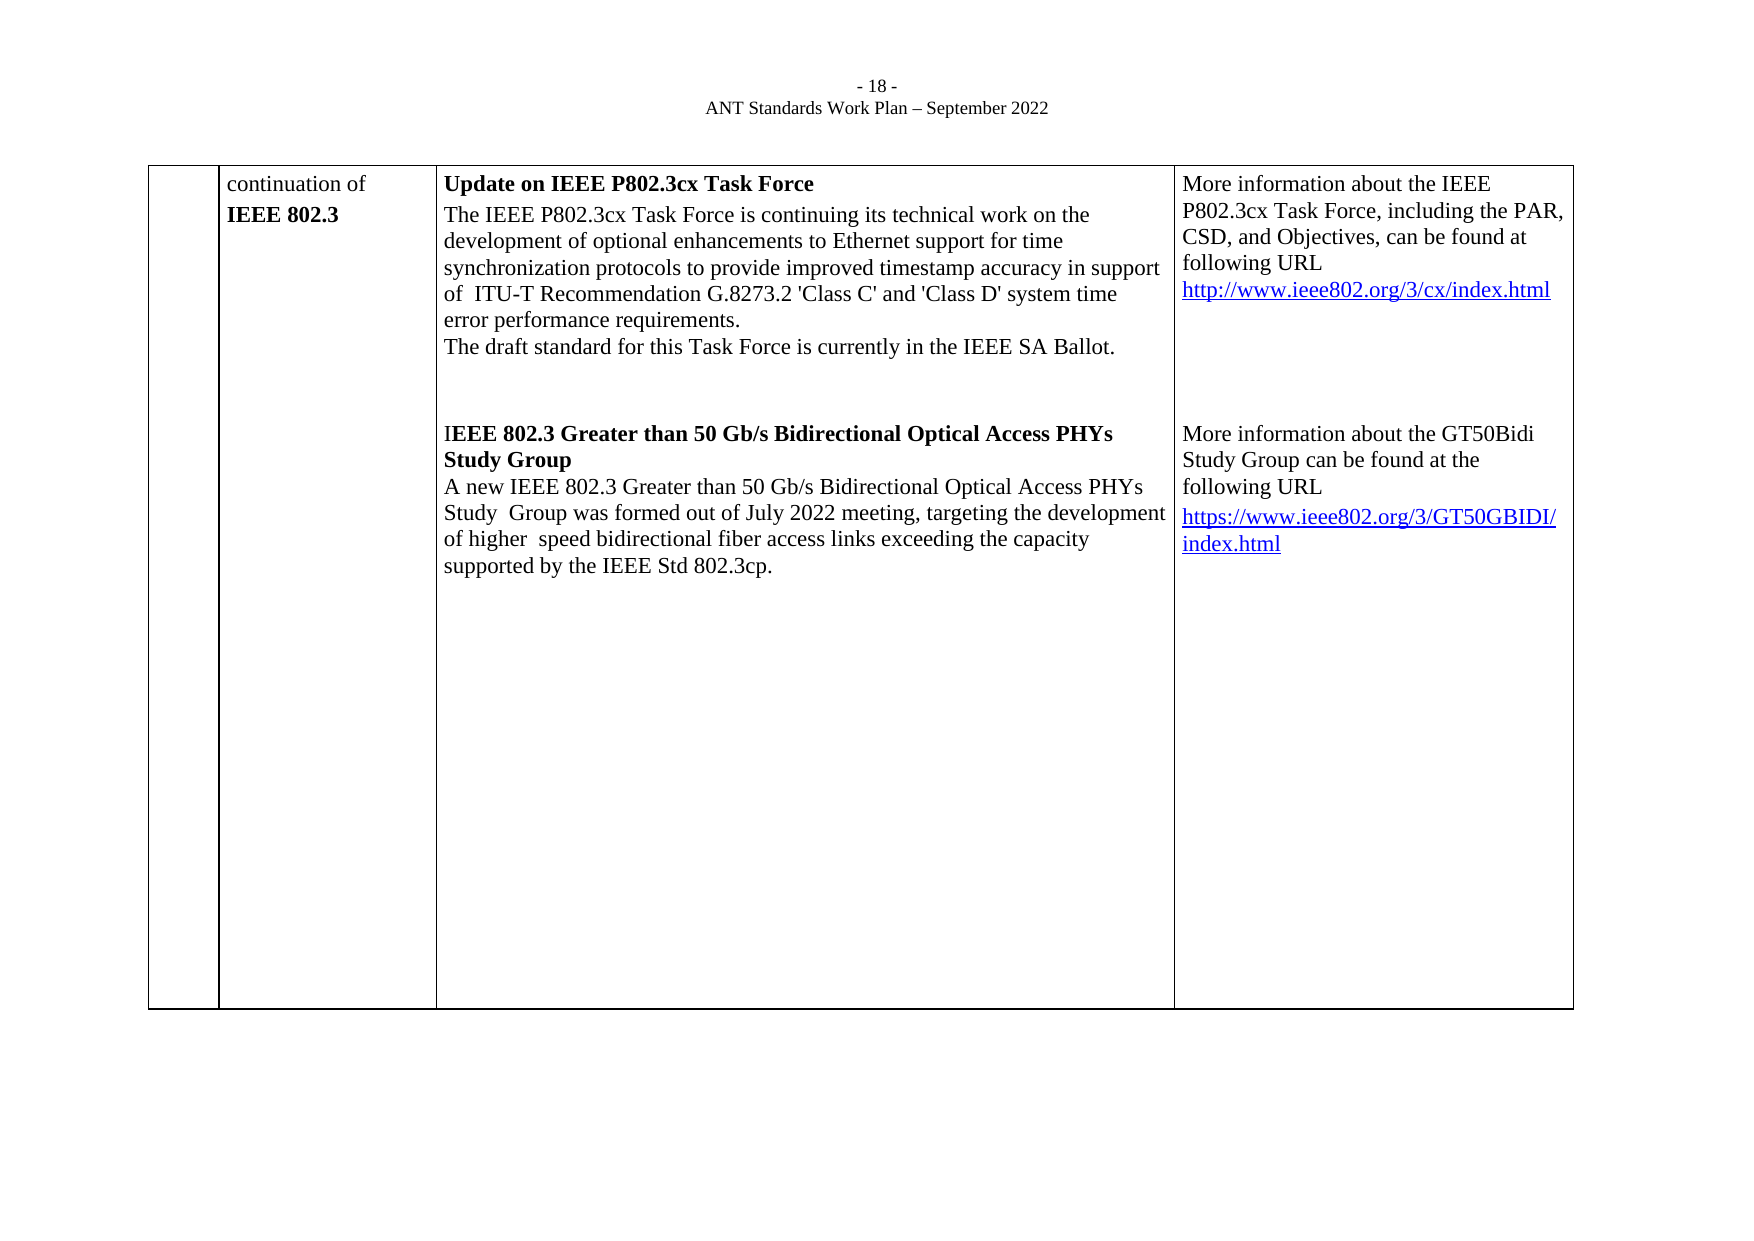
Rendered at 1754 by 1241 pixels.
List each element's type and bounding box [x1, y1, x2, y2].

table_cell [1175, 166, 1573, 1008]
table_cell [220, 166, 436, 1008]
table_cell [437, 166, 1174, 1008]
table_cell [149, 166, 218, 1008]
